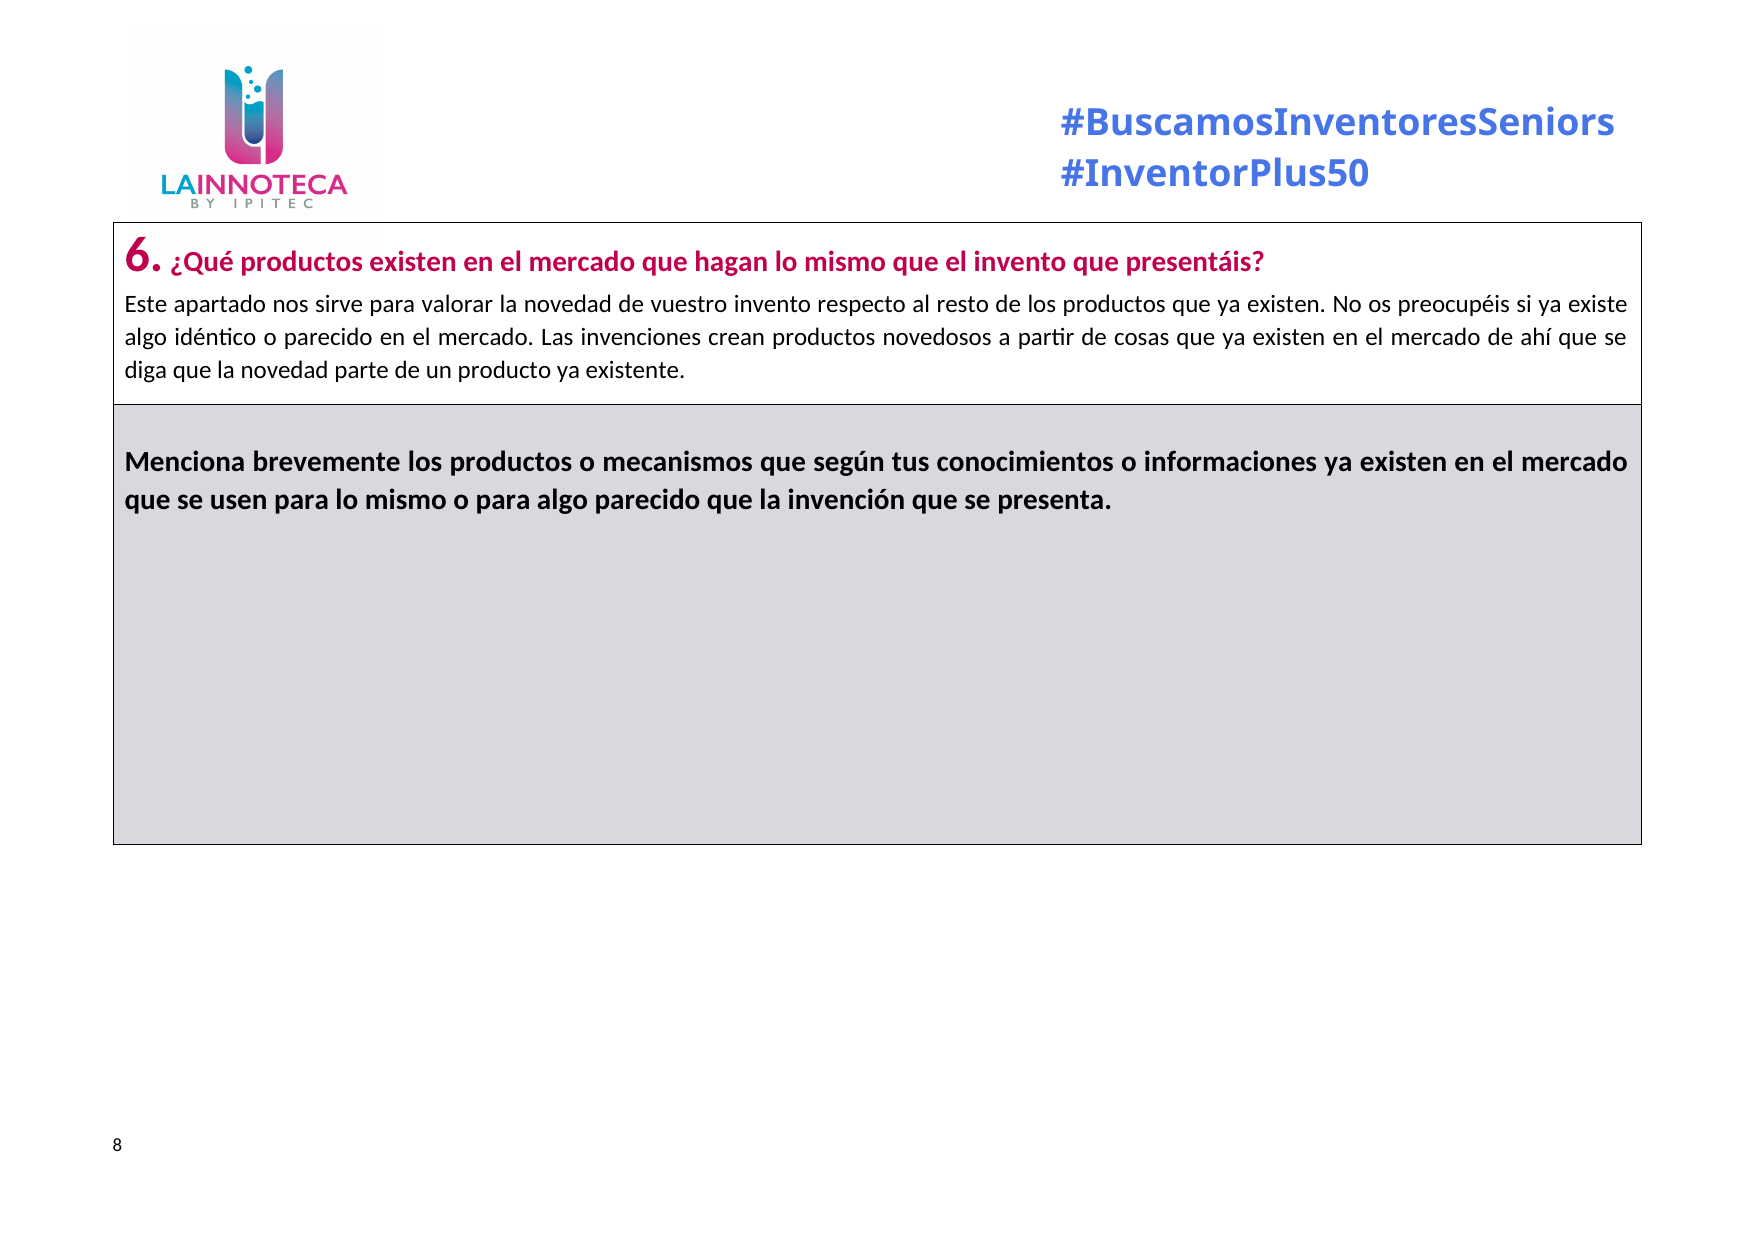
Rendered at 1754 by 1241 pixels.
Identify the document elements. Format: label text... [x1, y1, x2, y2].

picture [128, 25, 379, 222]
table_cell Menciona brevemente los productos o mecanismos que según tus conocimientos o informaciones ya existen en el mercado que se usen para lo mismo o para algo parecido que la invención que se presenta. [114, 405, 1641, 844]
table_header 6. ¿Qué productos existen en el mercado que hagan lo mismo que el invento que presentáis? Este apartado nos sirve para valorar la novedad de vuestro invento respecto al resto de los productos que ya existen. No os preocupéis si ya existe algo idéntico o parecido en el mercado. Las invenciones crean productos novedosos a partir de cosas que ya existen en el mercado de ahí que se diga que la novedad parte de un producto ya existente. [114, 223, 1641, 403]
